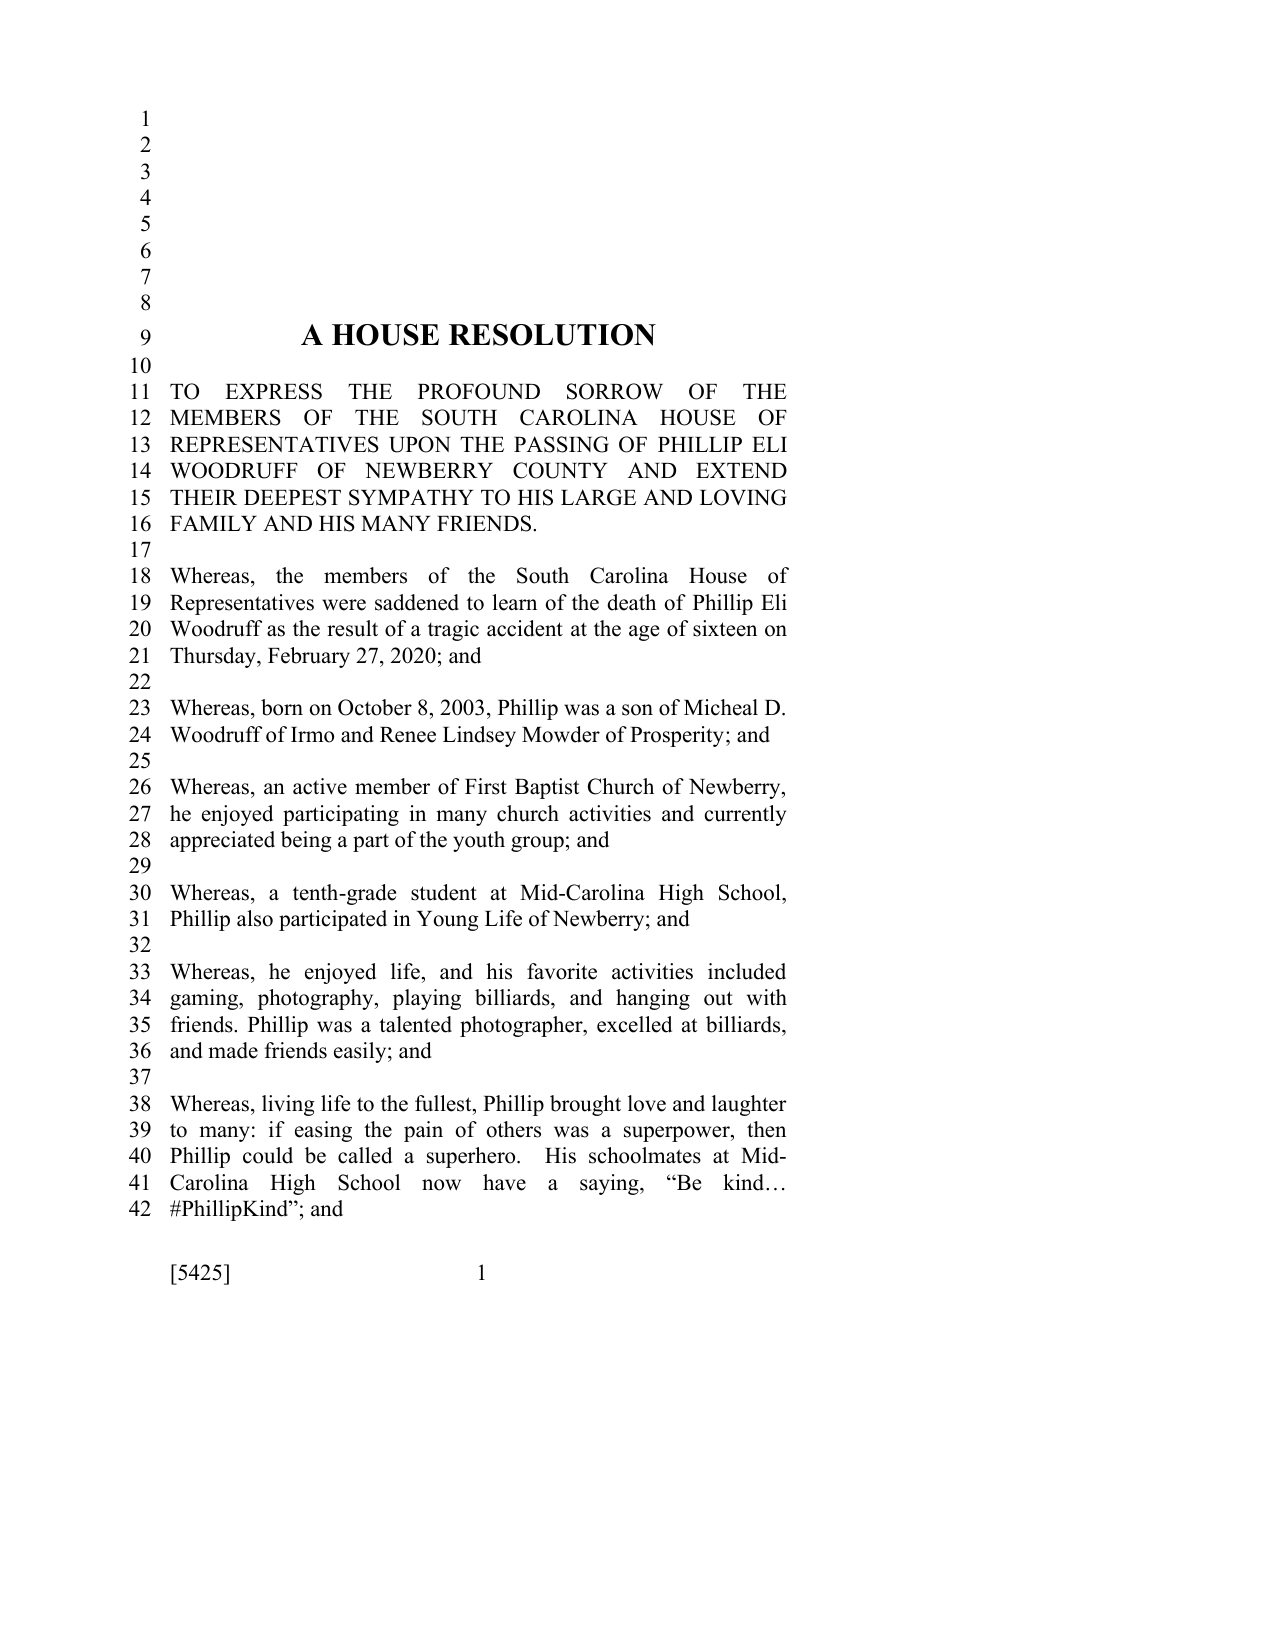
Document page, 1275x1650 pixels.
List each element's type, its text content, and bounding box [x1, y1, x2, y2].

text Whereas, the members of the South Carolina House of Representatives were saddened to learn of the death of Phillip Eli Woodruff as the result of a tragic accident at the age of sixteen on Thursday, February 27, 2020; and [169, 563, 787, 668]
text Whereas, living life to the fullest, Phillip brought love and laughter to many: if easing the pain of others was a superpower, then Phillip could be called a superhero. His schoolmates at Mid-Carolina High School now have a saying, “Be kind…#PhillipKind”; and [169, 1090, 787, 1221]
text Whereas, he enjoyed life, and his favorite activities included gaming, photography, playing billiards, and hanging out with friends. Phillip was a talented photographer, excelled at billiards, and made friends easily; and [169, 958, 787, 1063]
text Whereas, a tenth-grade student at Mid-Carolina High School, Phillip also participated in Young Life of Newberry; and [169, 879, 787, 932]
text TO EXPRESS THE PROFOUND SORROW OF THE MEMBERS OF THE SOUTH CAROLINA HOUSE OF REPRESENTATIVES UPON THE PASSING OF PHILLIP ELI WOODRUFF OF NEWBERRY COUNTY AND EXTEND THEIR DEEPEST SYMPATHY TO HIS LARGE AND LOVING FAMILY AND HIS MANY FRIENDS. [169, 378, 787, 536]
text Whereas, an active member of First Baptist Church of Newberry, he enjoyed participating in many church activities and currently appreciated being a part of the youth group; and [169, 773, 787, 852]
text Whereas, born on October 8, 2003, Phillip was a son of Micheal D. Woodruff of Irmo and Renee Lindsey Mowder of Prosperity; and [169, 694, 787, 747]
text A HOUSE RESOLUTION [169, 316, 787, 352]
